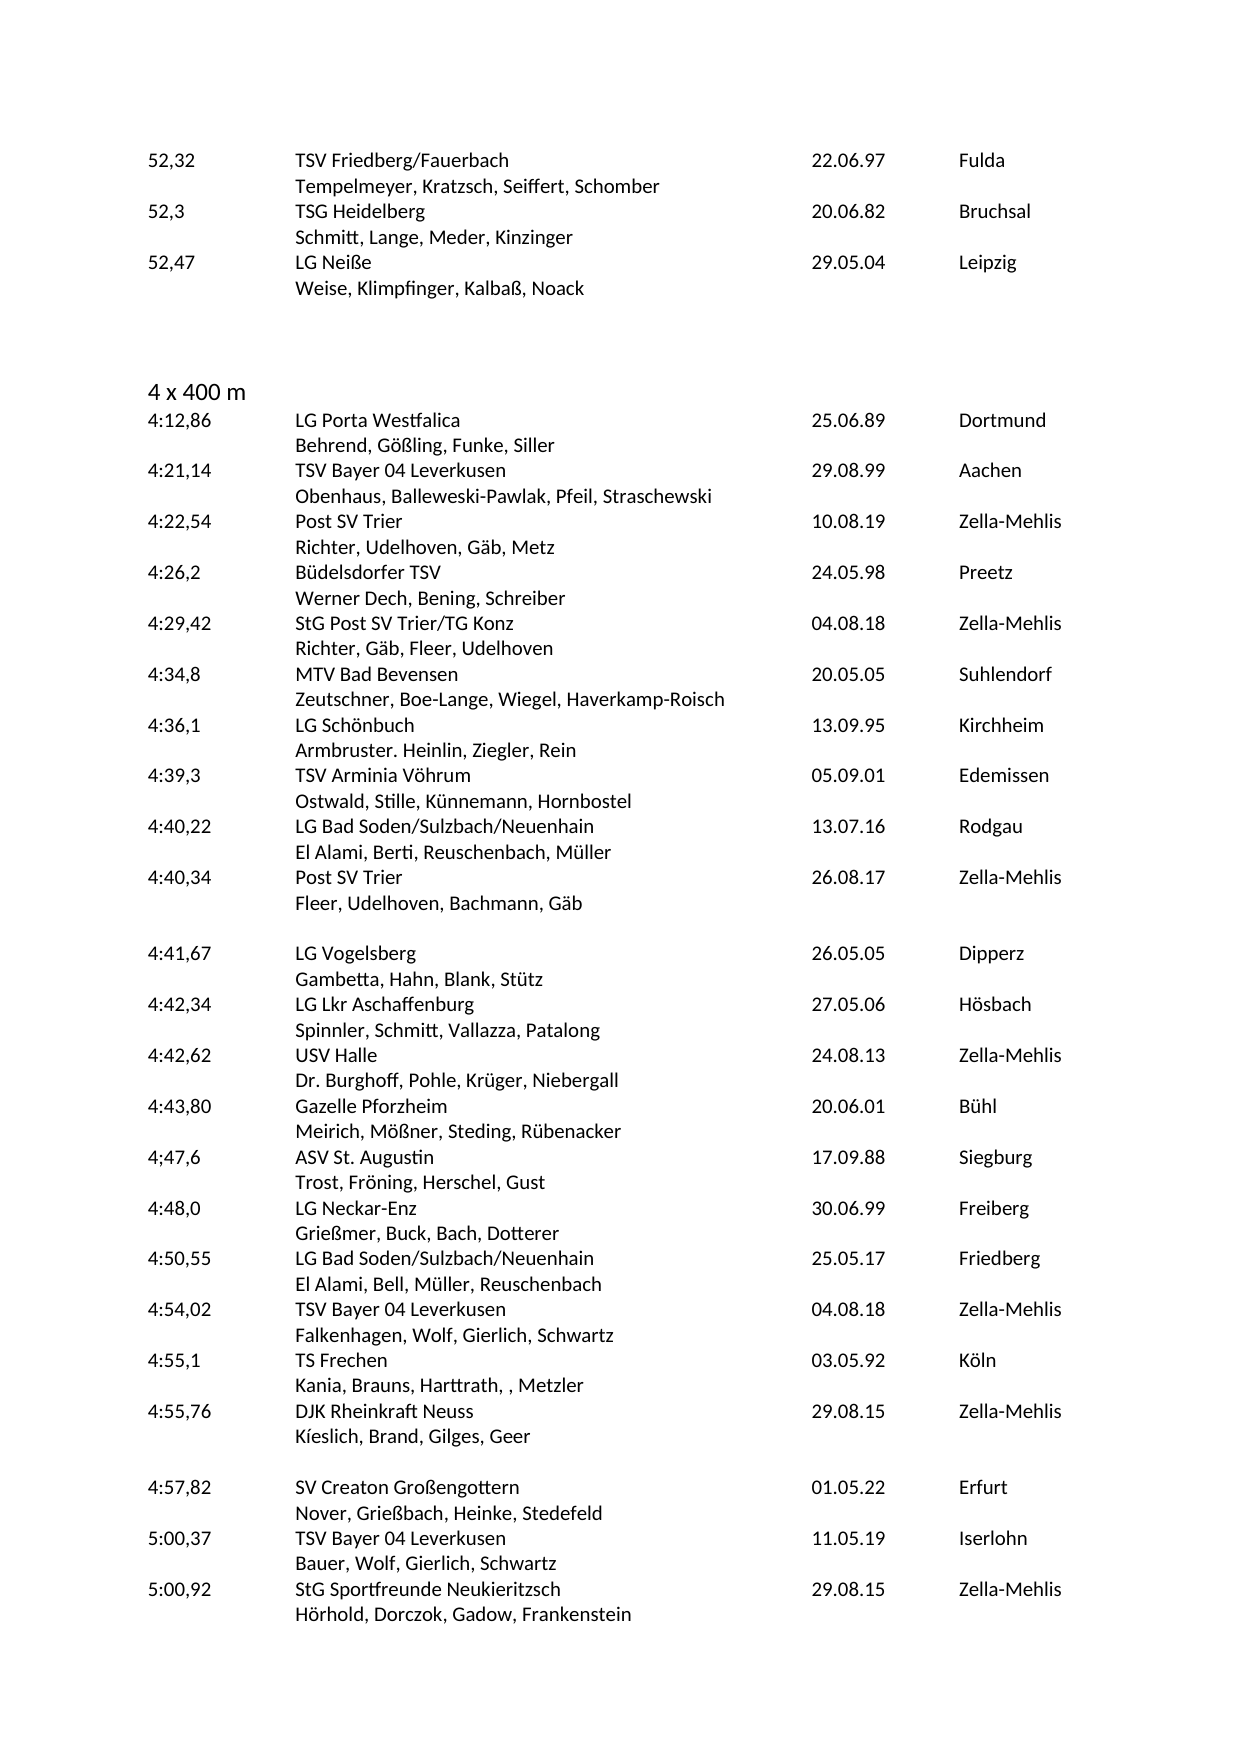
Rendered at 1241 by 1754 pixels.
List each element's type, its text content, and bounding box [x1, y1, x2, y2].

text 4;47,6 ASV St. Augustin 17.09.88 Siegburg [148, 1144, 1093, 1169]
text Weise, Klimpfinger, Kalbaß, Noack [148, 275, 1093, 300]
text Richter, Gäb, Fleer, Udelhoven [148, 636, 1093, 661]
text 4:55,1 TS Frechen 03.05.92 Köln [148, 1347, 1093, 1373]
text 4:42,62 USV Halle 24.08.13 Zella-Mehlis [148, 1042, 1093, 1068]
text Spinnler, Schmitt, Vallazza, Patalong [148, 1017, 1093, 1042]
text 4:43,80 Gazelle Pforzheim 20.06.01 Bühl [148, 1093, 1093, 1118]
text Tempelmeyer, Kratzsch, Seiffert, Schomber [148, 173, 1093, 198]
text 4 x 400 m [148, 376, 1093, 407]
text 4:48,0 LG Neckar-Enz 30.06.99 Freiberg [148, 1195, 1093, 1220]
text Trost, Fröning, Herschel, Gust [148, 1169, 1093, 1195]
text Fleer, Udelhoven, Bachmann, Gäb [148, 890, 1093, 915]
text Dr. Burghoff, Pohle, Krüger, Niebergall [148, 1068, 1093, 1093]
text Meirich, Mößner, Steding, Rübenacker [148, 1118, 1093, 1144]
text 4:40,34 Post SV Trier 26.08.17 Zella-Mehlis [148, 864, 1093, 890]
text Armbruster. Heinlin, Ziegler, Rein [148, 737, 1093, 763]
text 4:39,3 TSV Arminia Vöhrum 05.09.01 Edemissen [148, 763, 1093, 788]
text 4:55,76 DJK Rheinkraft Neuss 29.08.15 Zella-Mehlis [148, 1398, 1093, 1423]
text Zeutschner, Boe-Lange, Wiegel, Haverkamp-Roisch [148, 686, 1093, 712]
text 4:41,67 LG Vogelsberg 26.05.05 Dipperz [148, 941, 1093, 966]
text 52,47 LG Neiße 29.05.04 Leipzig [148, 249, 1093, 275]
text 4:57,82 SV Creaton Großengottern 01.05.22 Erfurt [148, 1474, 1093, 1500]
text 4:29,42 StG Post SV Trier/TG Konz 04.08.18 Zella-Mehlis [148, 610, 1093, 636]
text Obenhaus, Balleweski-Pawlak, Pfeil, Straschewski [148, 483, 1093, 508]
text 5:00,92 StG Sportfreunde Neukieritzsch 29.08.15 Zella-Mehlis [148, 1576, 1093, 1601]
text 52,32 TSV Friedberg/Fauerbach 22.06.97 Fulda [148, 148, 1093, 173]
text 4:54,02 TSV Bayer 04 Leverkusen 04.08.18 Zella-Mehlis [148, 1296, 1093, 1322]
text Richter, Udelhoven, Gäb, Metz [148, 534, 1093, 559]
text El Alami, Bell, Müller, Reuschenbach [148, 1271, 1093, 1296]
text Kíeslich, Brand, Gilges, Geer [148, 1423, 1093, 1449]
text 52,3 TSG Heidelberg 20.06.82 Bruchsal [148, 198, 1093, 224]
text Hörhold, Dorczok, Gadow, Frankenstein [148, 1601, 1093, 1627]
text 4:21,14 TSV Bayer 04 Leverkusen 29.08.99 Aachen [148, 458, 1093, 483]
text Ostwald, Stille, Künnemann, Hornbostel [148, 788, 1093, 813]
text Falkenhagen, Wolf, Gierlich, Schwartz [148, 1322, 1093, 1347]
text Schmitt, Lange, Meder, Kinzinger [148, 224, 1093, 249]
text El Alami, Berti, Reuschenbach, Müller [148, 839, 1093, 864]
text 4:22,54 Post SV Trier 10.08.19 Zella-Mehlis [148, 508, 1093, 534]
text 4:34,8 MTV Bad Bevensen 20.05.05 Suhlendorf [148, 661, 1093, 686]
text Kania, Brauns, Harttrath, , Metzler [148, 1373, 1093, 1398]
text 5:00,37 TSV Bayer 04 Leverkusen 11.05.19 Iserlohn [148, 1525, 1093, 1551]
text Behrend, Gößling, Funke, Siller [148, 432, 1093, 458]
text Bauer, Wolf, Gierlich, Schwartz [148, 1551, 1093, 1576]
text 4:26,2 Büdelsdorfer TSV 24.05.98 Preetz [148, 559, 1093, 585]
text 4:12,86 LG Porta Westfalica 25.06.89 Dortmund [148, 407, 1093, 432]
text 4:36,1 LG Schönbuch 13.09.95 Kirchheim [148, 712, 1093, 737]
text Nover, Grießbach, Heinke, Stedefeld [148, 1500, 1093, 1525]
text Werner Dech, Bening, Schreiber [148, 585, 1093, 610]
text Gambetta, Hahn, Blank, Stütz [148, 966, 1093, 991]
text Grießmer, Buck, Bach, Dotterer [148, 1220, 1093, 1246]
text 4:50,55 LG Bad Soden/Sulzbach/Neuenhain 25.05.17 Friedberg [148, 1246, 1093, 1271]
text 4:40,22 LG Bad Soden/Sulzbach/Neuenhain 13.07.16 Rodgau [148, 813, 1093, 839]
text 4:42,34 LG Lkr Aschaffenburg 27.05.06 Hösbach [148, 991, 1093, 1017]
